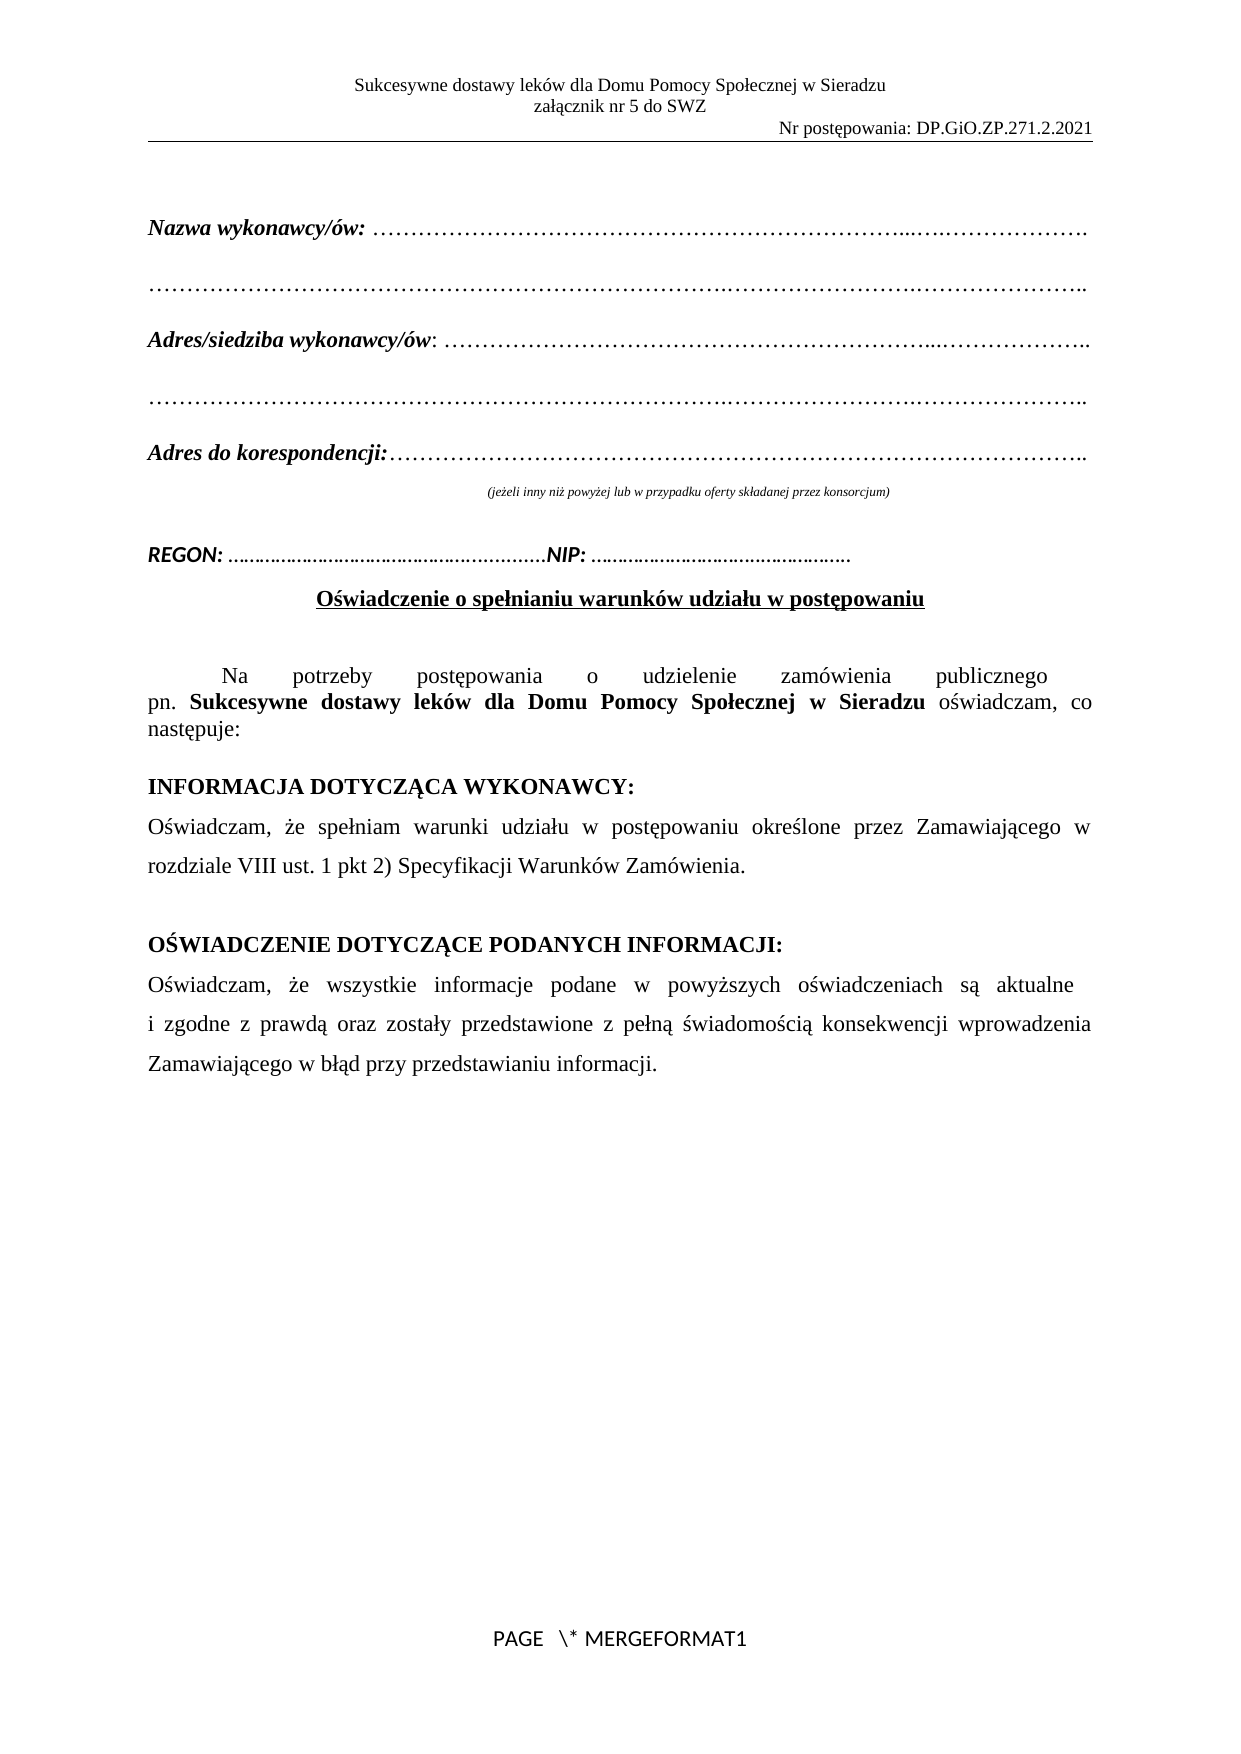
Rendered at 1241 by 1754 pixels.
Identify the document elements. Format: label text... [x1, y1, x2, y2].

text Oświadczam, że wszystkie informacje podane w powyższych oświadczeniach są aktualne i zgodne z prawdą oraz zostały przedstawione z pełną świadomością konsekwencji wprowadzenia Zamawiającego w błąd przy przedstawianiu informacji. [148, 971, 1093, 1076]
text Oświadczam, że spełniam warunki udziału w postępowaniu określone przez Zamawiającego w rozdziale VIII ust. 1 pkt 2) Specyfikacji Warunków Zamówienia. [148, 813, 1093, 878]
text Adres do korespondencji:……………………………………………………………………………….. [148, 439, 1093, 465]
text Nazwa wykonawcy/ów: ……………………………………………………………...….………………. [148, 214, 1093, 241]
text INFORMACJA DOTYCZĄCA WYKONAWCY: [148, 773, 1093, 799]
text (jeżeli inny niż powyżej lub w przypadku oferty składanej przez konsorcjum) [487, 484, 1093, 510]
text Na potrzeby postępowania o udzielenie zamówienia publicznego pn. Sukcesywne dostawy leków dla Domu Pomocy Społecznej w Sieradzu oświadczam, co następuje: [148, 662, 1093, 741]
text Adres/siedziba wykonawcy/ów: ………………………………………………………...……………….. [148, 327, 1093, 353]
text ………………………………………………………………….…………………….………………….. [148, 270, 1093, 297]
text REGON: ………………………………………..............NIP: …………………………..…………….. [148, 540, 1093, 568]
text Oświadczenie o spełnianiu warunków udziału w postępowaniu [148, 585, 1093, 611]
text ………………………………………………………………….…………………….………………….. [148, 383, 1093, 409]
text OŚWIADCZENIE DOTYCZĄCE PODANYCH INFORMACJI: [148, 931, 1093, 957]
